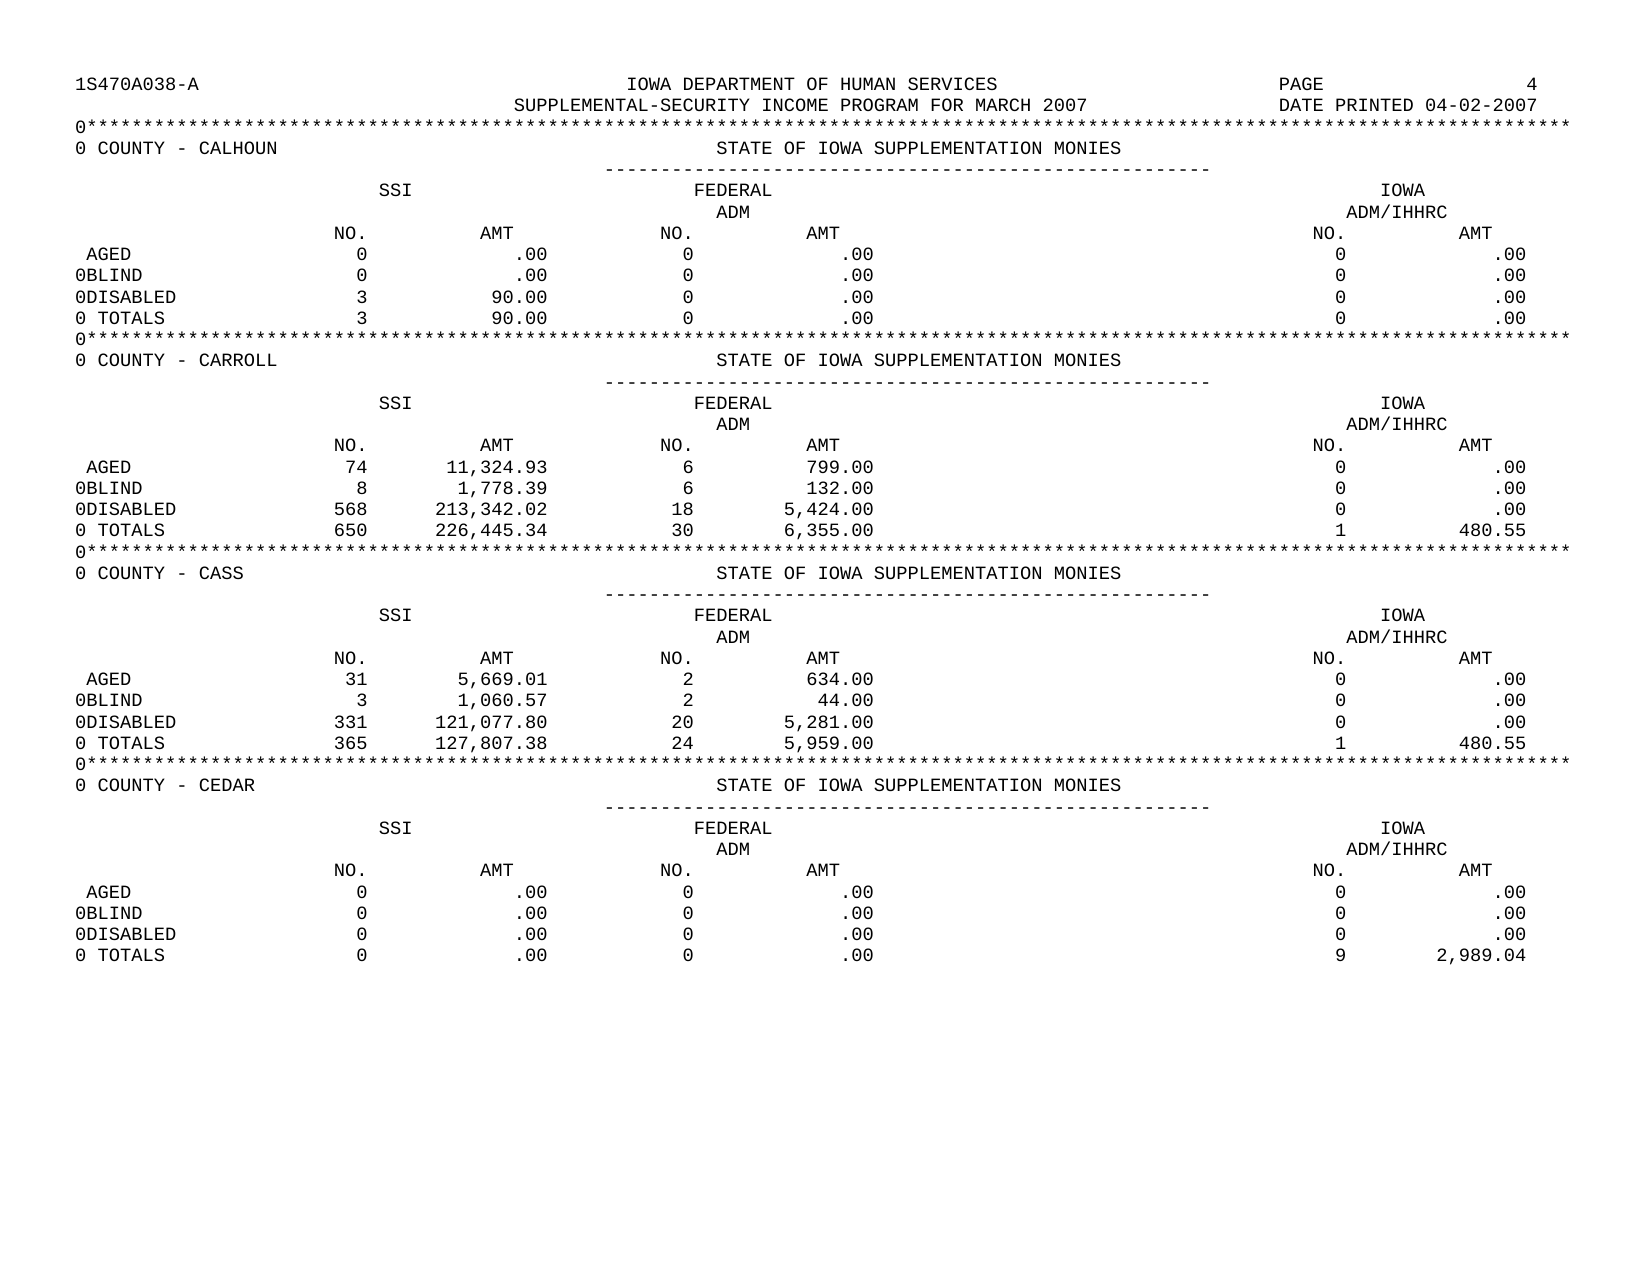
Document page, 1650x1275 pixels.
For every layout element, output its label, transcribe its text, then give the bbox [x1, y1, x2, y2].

text 0************************************************************************************************************************************ [75, 542, 1575, 564]
text AGED 0 .00 0 .00 0 .00 [75, 882, 1575, 904]
text 0DISABLED 331 121,077.80 20 5,281.00 0 .00 [75, 712, 1575, 734]
text ADM ADM/IHHRC [75, 840, 1575, 861]
text SSI FEDERAL IOWA [75, 819, 1575, 840]
text 0DISABLED 0 .00 0 .00 0 .00 [75, 925, 1575, 946]
text AGED 31 5,669.01 2 634.00 0 .00 [75, 670, 1575, 691]
text AGED 0 .00 0 .00 0 .00 [75, 245, 1575, 266]
text 0************************************************************************************************************************************ [75, 330, 1575, 351]
text NO. AMT NO. AMT NO. AMT [75, 436, 1575, 457]
text ------------------------------------------------------ [75, 585, 1575, 606]
text 0BLIND 0 .00 0 .00 0 .00 [75, 266, 1575, 287]
text 0 TOTALS 3 90.00 0 .00 0 .00 [75, 309, 1575, 330]
text ADM ADM/IHHRC [75, 627, 1575, 649]
text ------------------------------------------------------ [75, 160, 1575, 181]
text ------------------------------------------------------ [75, 797, 1575, 819]
text 0************************************************************************************************************************************ [75, 755, 1575, 776]
text NO. AMT NO. AMT NO. AMT [75, 224, 1575, 245]
text 0************************************************************************************************************************************ [75, 117, 1575, 139]
text ADM ADM/IHHRC [75, 202, 1575, 224]
text 0 COUNTY - CALHOUN STATE OF IOWA SUPPLEMENTATION MONIES [75, 139, 1575, 160]
text ------------------------------------------------------ [75, 372, 1575, 394]
text 0BLIND 8 1,778.39 6 132.00 0 .00 [75, 479, 1575, 500]
text NO. AMT NO. AMT NO. AMT [75, 861, 1575, 882]
text 0BLIND 3 1,060.57 2 44.00 0 .00 [75, 691, 1575, 712]
text 0DISABLED 568 213,342.02 18 5,424.00 0 .00 [75, 500, 1575, 521]
text SUPPLEMENTAL-SECURITY INCOME PROGRAM FOR MARCH 2007 DATE PRINTED 04-02-2007 [75, 96, 1575, 117]
text 0 TOTALS 650 226,445.34 30 6,355.00 1 480.55 [75, 521, 1575, 542]
text 0 COUNTY - CASS STATE OF IOWA SUPPLEMENTATION MONIES [75, 564, 1575, 585]
text 0 TOTALS 0 .00 0 .00 9 2,989.04 [75, 946, 1575, 967]
text NO. AMT NO. AMT NO. AMT [75, 649, 1575, 670]
text SSI FEDERAL IOWA [75, 606, 1575, 627]
text 1S470A038-A IOWA DEPARTMENT OF HUMAN SERVICES PAGE 4 [75, 75, 1575, 96]
text 0DISABLED 3 90.00 0 .00 0 .00 [75, 287, 1575, 309]
text ADM ADM/IHHRC [75, 415, 1575, 436]
text 0 TOTALS 365 127,807.38 24 5,959.00 1 480.55 [75, 734, 1575, 755]
text 0BLIND 0 .00 0 .00 0 .00 [75, 904, 1575, 925]
text 0 COUNTY - CEDAR STATE OF IOWA SUPPLEMENTATION MONIES [75, 776, 1575, 797]
text 0 COUNTY - CARROLL STATE OF IOWA SUPPLEMENTATION MONIES [75, 351, 1575, 372]
text SSI FEDERAL IOWA [75, 394, 1575, 415]
text AGED 74 11,324.93 6 799.00 0 .00 [75, 457, 1575, 479]
text SSI FEDERAL IOWA [75, 181, 1575, 202]
